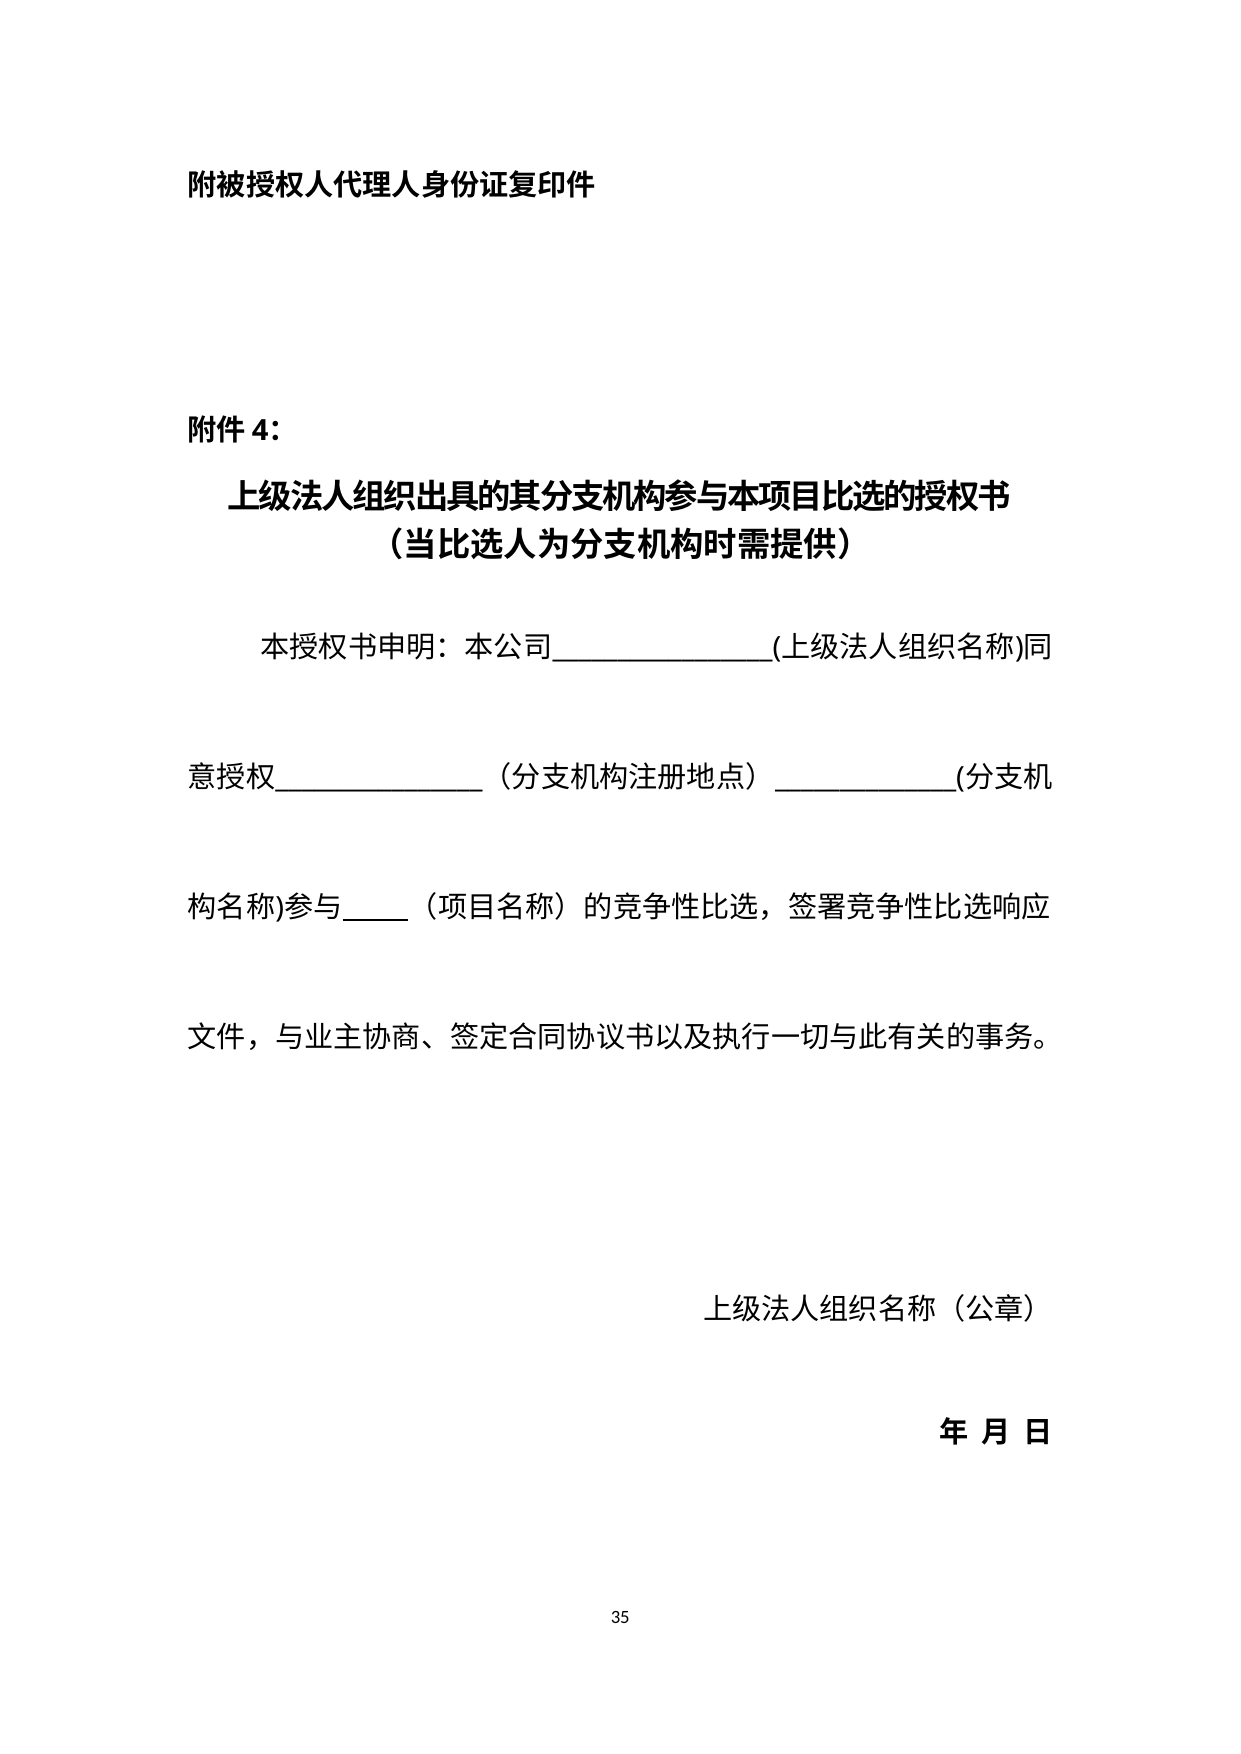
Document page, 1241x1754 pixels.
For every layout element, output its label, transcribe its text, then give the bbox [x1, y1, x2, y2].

text 附被授权人代理人身份证复印件 [187, 162, 1053, 204]
text 附件4： [187, 406, 1053, 449]
text （当比选人为分支机构时需提供） [187, 518, 1053, 566]
text 上级法人组织出具的其分支机构参与本项目比选的授权书 [187, 470, 1053, 518]
text 上级法人组织名称（公章） [187, 1284, 1053, 1328]
title 年 月 日 [187, 1397, 1053, 1462]
text 本授权书申明：本公司_________________(上级法人组织名称)同意授权________________（分支机构注册地点）______________(分支机构名称)参与 （项目名称）的竞争性比选，签署竞争性比选响应文件，与业主协商、签定合同协议书以及执行一切与此有关的事务。 [187, 612, 1053, 1067]
